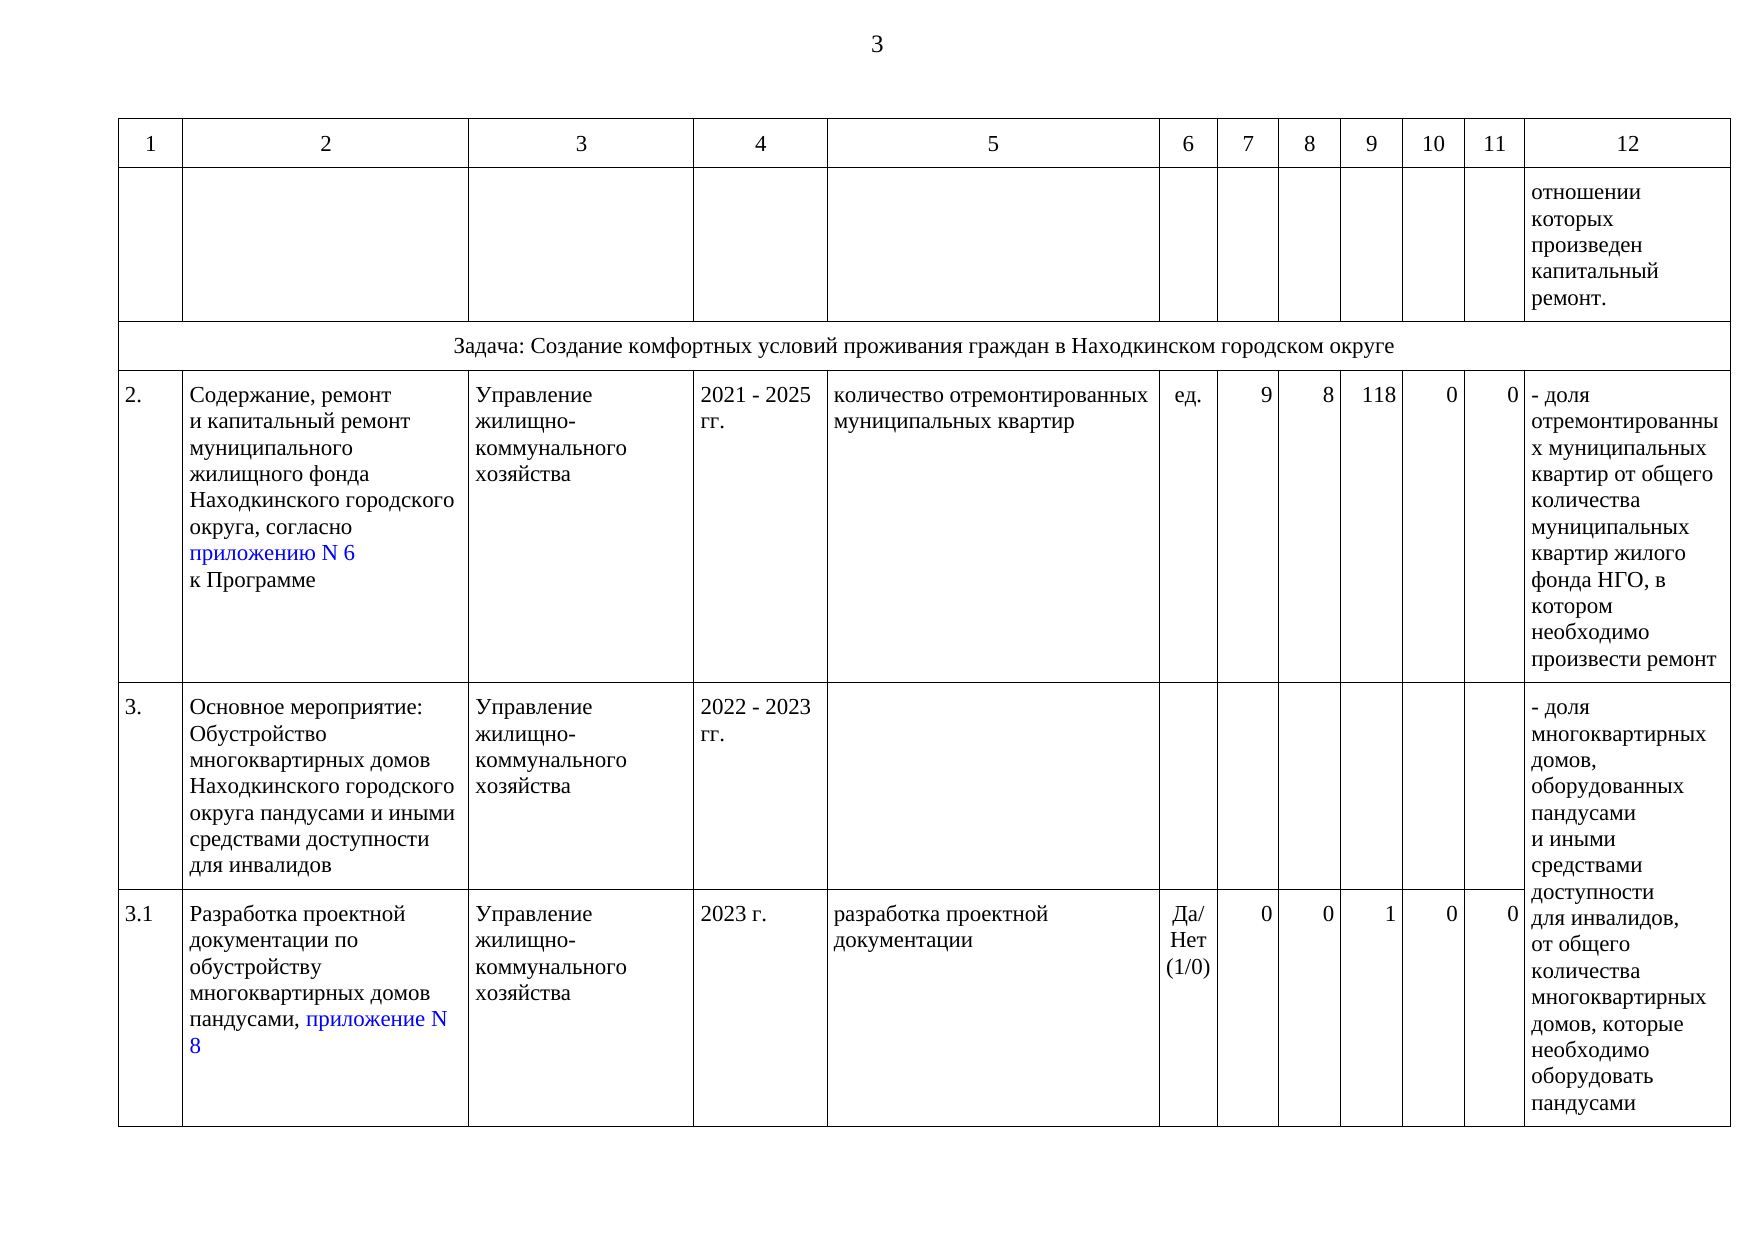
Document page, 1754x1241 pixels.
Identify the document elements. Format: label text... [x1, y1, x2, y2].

table_cell 3 [469, 119, 693, 167]
table_cell [1465, 168, 1524, 321]
table_cell 2 [183, 119, 468, 167]
table_cell [1465, 683, 1524, 888]
table_cell отношении которых произведен капитальный ремонт. [1525, 168, 1730, 321]
table_cell 0 [1218, 890, 1278, 1126]
table_cell 8 [1279, 371, 1340, 682]
table_cell 9 [1341, 119, 1402, 167]
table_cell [469, 890, 693, 1126]
table_cell 5 [828, 119, 1159, 167]
table_cell [1341, 683, 1402, 888]
table_cell [1279, 168, 1340, 321]
table_cell Да/Нет (1/0) [1160, 890, 1217, 1126]
table_cell 9 [1218, 371, 1278, 682]
table_cell 4 [694, 119, 827, 167]
table_cell 6 [1160, 119, 1217, 167]
table_cell [1218, 168, 1278, 321]
table_cell [119, 168, 182, 321]
table_cell количество отремонтированных муниципальных квартир [828, 371, 1159, 682]
table_cell 1 [1341, 890, 1402, 1126]
table_cell [1403, 683, 1464, 888]
table_cell 2022 - 2023 гг. [694, 683, 827, 888]
table_cell 118 [1341, 371, 1402, 682]
table_cell Задача: Создание комфортных условий проживания граждан в Находкинском городском округе [119, 322, 1730, 369]
table_cell 3. [119, 683, 182, 888]
table_cell 10 [1403, 119, 1464, 167]
table_cell [1403, 168, 1464, 321]
table_cell Управление жилищно-коммунального хозяйства [469, 683, 693, 888]
table_cell 7 [1218, 119, 1278, 167]
table_cell разработка проектной документации [828, 890, 1159, 1126]
table_cell ед. [1160, 371, 1217, 682]
table_cell Содержание, ремонт и капитальный ремонт муниципального жилищного фонда Находкинского городского округа, согласно приложению N 6 к Программе [183, 371, 468, 682]
table_cell 1 [119, 119, 182, 167]
table_cell [828, 683, 1159, 888]
table_cell - доля отремонтированных муниципальных квартир от общего количества муниципальных квартир жилого фонда НГО, в котором необходимо произвести ремонт [1525, 371, 1730, 682]
table_cell Основное мероприятие: Обустройство многоквартирных домов Находкинского городского округа пандусами и иными средствами доступности для инвалидов [183, 683, 468, 888]
table_cell [1279, 683, 1340, 888]
table_cell [469, 168, 693, 321]
table_cell 12 [1525, 119, 1730, 167]
table_cell [1160, 168, 1217, 321]
table_cell 2021 - 2025 гг. [694, 371, 827, 682]
table_cell [828, 168, 1159, 321]
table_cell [469, 371, 693, 682]
table_cell 3.1 [119, 890, 182, 1126]
table_cell 0 [1403, 371, 1464, 682]
table_cell - доля многоквартирных домов, оборудованных пандусами и иными средствами доступности для инвалидов, от общего количества многоквартирных домов, которые необходимо оборудовать пандусами [1525, 683, 1730, 1126]
table_cell 11 [1465, 119, 1524, 167]
table_cell Разработка проектной документации по обустройству многоквартирных домов пандусами, приложение N 8 [183, 890, 468, 1126]
table_cell [694, 168, 827, 321]
table_cell [183, 168, 468, 321]
table_cell [1160, 683, 1217, 888]
table_cell 8 [1279, 119, 1340, 167]
table_cell [1341, 168, 1402, 321]
table_cell 2. [119, 371, 182, 682]
table_cell [1218, 683, 1278, 888]
table_cell 0 [1403, 890, 1464, 1126]
table_cell 0 [1465, 890, 1524, 1126]
table_cell 0 [1279, 890, 1340, 1126]
table_cell 2023 г. [694, 890, 827, 1126]
table_cell 0 [1465, 371, 1524, 682]
